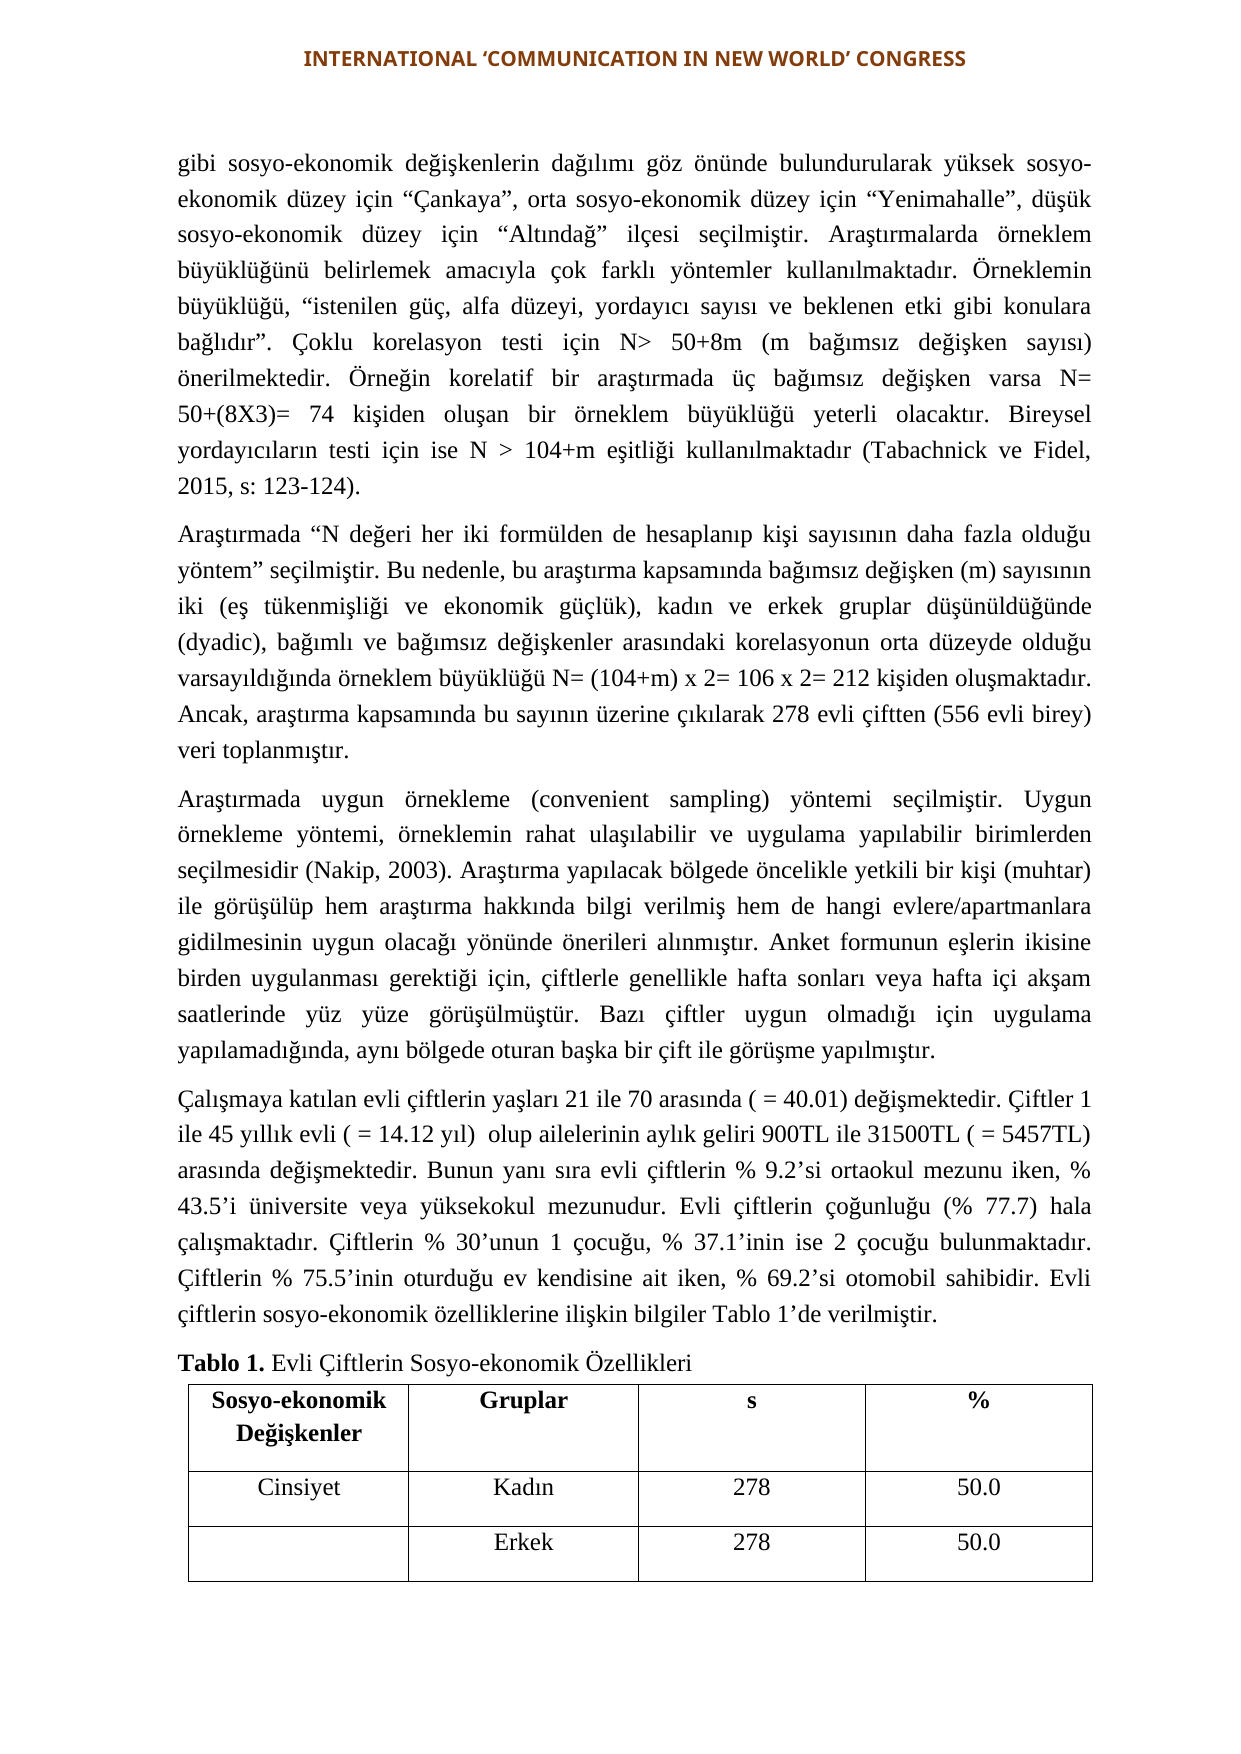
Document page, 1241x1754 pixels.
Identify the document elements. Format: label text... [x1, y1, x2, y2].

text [177, 148, 1092, 500]
table_header % [866, 1385, 1092, 1471]
table_cell Erkek [409, 1527, 638, 1581]
table_header Gruplar [409, 1385, 638, 1471]
text Tablo 1. Evli Çiftlerin Sosyo-ekonomik Özellikleri [177, 1348, 1092, 1376]
table_cell [189, 1527, 408, 1581]
table_cell 50.0 [866, 1472, 1092, 1526]
table_cell 278 [639, 1472, 865, 1526]
table_cell 278 [639, 1527, 865, 1581]
table_cell 50.0 [866, 1527, 1092, 1581]
table_cell Cinsiyet [189, 1472, 408, 1526]
table_header Sosyo-ekonomik Değişkenler [189, 1385, 408, 1471]
text Çalışmaya katılan evli çiftlerin yaşları 21 ile 70 arasında ( = 40.01) değişmektedir. Çiftler 1 ile 45 yıllık evli ( = 14.12 yıl) olup ailelerinin aylık geliri 900TL ile 31500TL ( = 5457TL) arasında değişmektedir. Bunun yanı sıra evli çiftlerin % 9.2’si ortaokul mezunu iken, % 43.5’i üniversite veya yüksekokul mezunudur. Evli çiftlerin çoğunluğu (% 77.7) hala çalışmaktadır. Çiftlerin % 30’unun 1 çocuğu, % 37.1’inin ise 2 çocuğu bulunmaktadır. Çiftlerin % 75.5’inin oturduğu ev kendisine ait iken, % 69.2’si otomobil sahibidir. Evli çiftlerin sosyo-ekonomik özelliklerine ilişkin bilgiler Tablo 1’de verilmiştir. [177, 1084, 1092, 1328]
text Araştırmada “N değeri her iki formülden de hesaplanıp kişi sayısının daha fazla olduğu yöntem” seçilmiştir. Bu nedenle, bu araştırma kapsamında bağımsız değişken (m) sayısının iki (eş tükenmişliği ve ekonomik güçlük), kadın ve erkek gruplar düşünüldüğünde (dyadic), bağımlı ve bağımsız değişkenler arasındaki korelasyonun orta düzeyde olduğu varsayıldığında örneklem büyüklüğü N= (104+m) x 2= 106 x 2= 212 kişiden oluşmaktadır. Ancak, araştırma kapsamında bu sayının üzerine çıkılarak 278 evli çiftten (556 evli birey) veri toplanmıştır. [177, 519, 1092, 764]
text Araştırmada uygun örnekleme (convenient sampling) yöntemi seçilmiştir. Uygun örnekleme yöntemi, örneklemin rahat ulaşılabilir ve uygulama yapılabilir birimlerden seçilmesidir (Nakip, 2003). Araştırma yapılacak bölgede öncelikle yetkili bir kişi (muhtar) ile görüşülüp hem araştırma hakkında bilgi verilmiş hem de hangi evlere/apartmanlara gidilmesinin uygun olacağı yönünde önerileri alınmıştır. Anket formunun eşlerin ikisine birden uygulanması gerektiği için, çiftlerle genellikle hafta sonları veya hafta içi akşam saatlerinde yüz yüze görüşülmüştür. Bazı çiftler uygun olmadığı için uygulama yapılamadığında, aynı bölgede oturan başka bir çift ile görüşme yapılmıştır. [177, 784, 1092, 1064]
table_cell Kadın [409, 1472, 638, 1526]
table_header s [639, 1385, 865, 1471]
